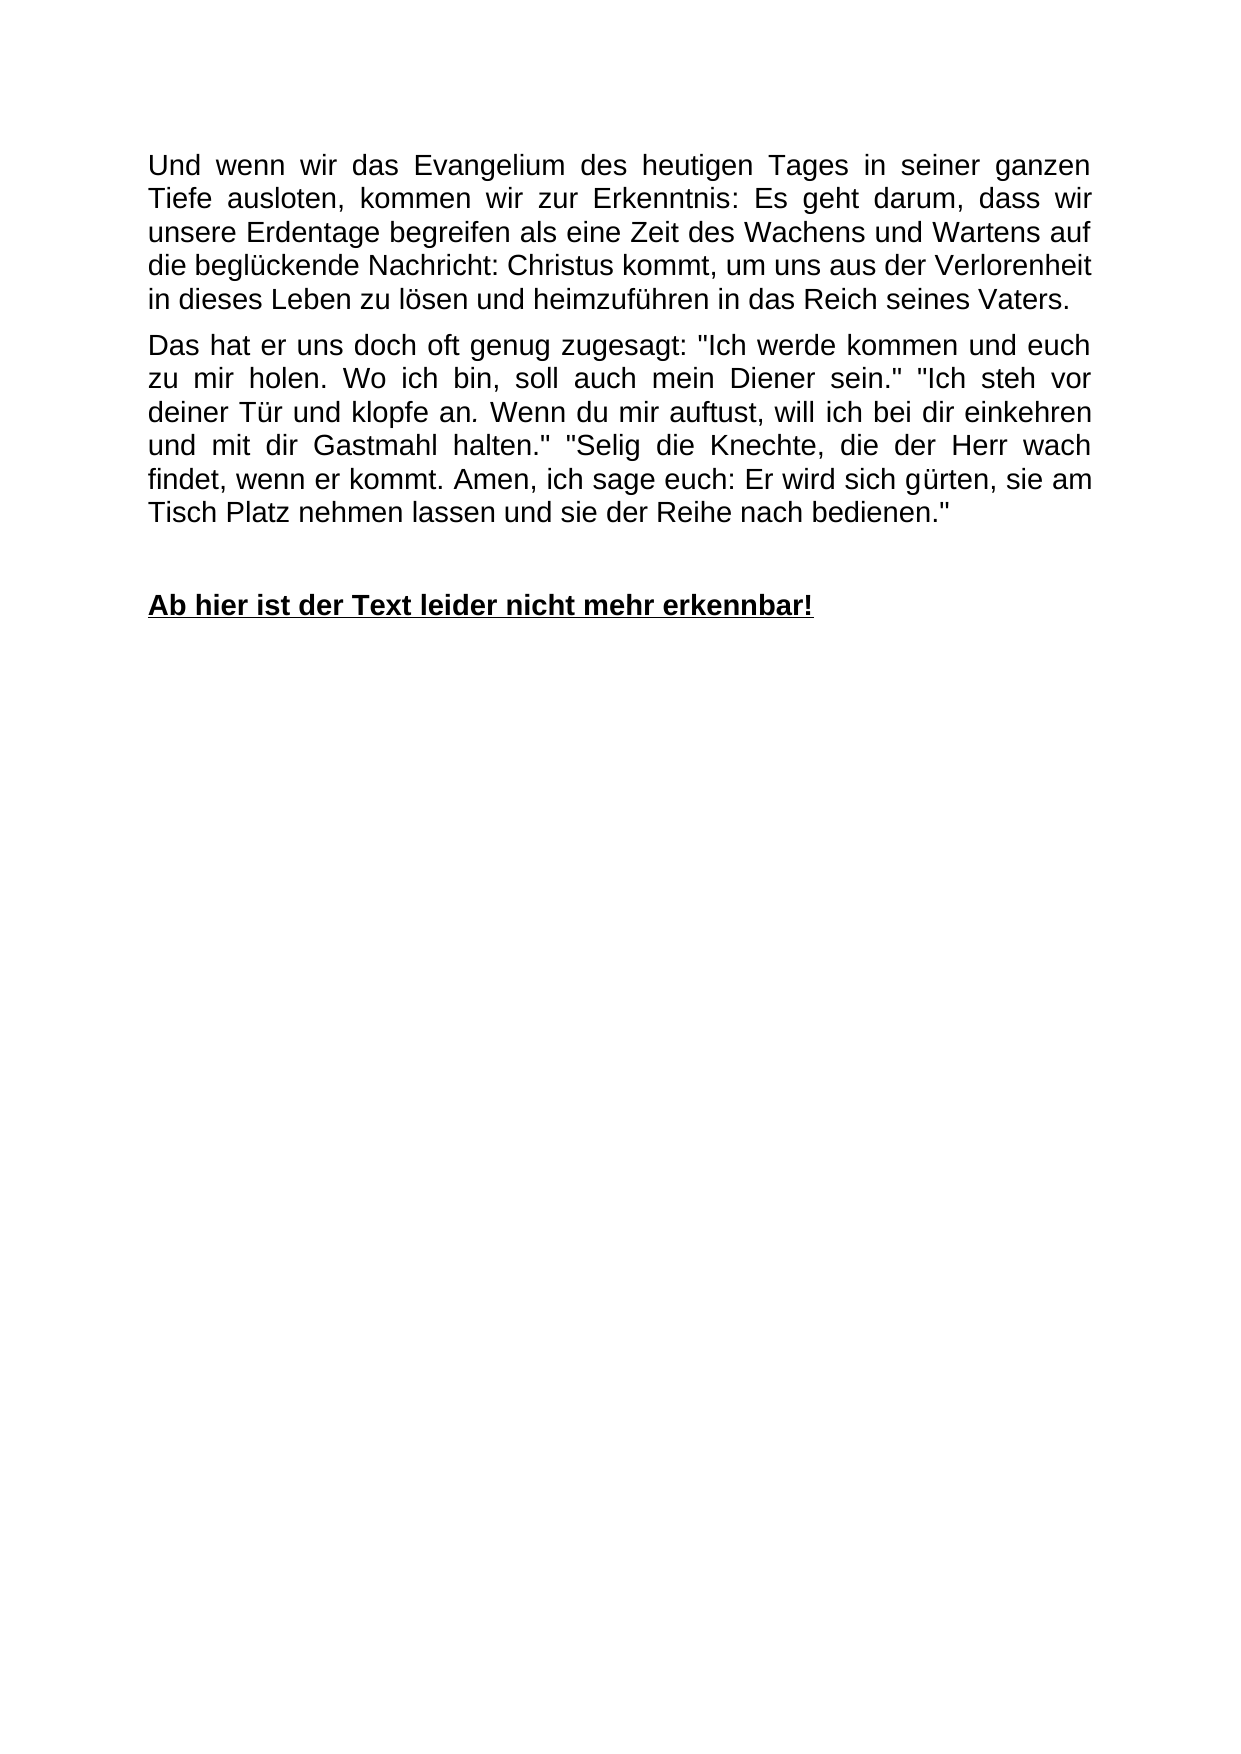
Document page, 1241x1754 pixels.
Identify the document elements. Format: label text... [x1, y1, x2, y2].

text Ab hier ist der Text leider nicht mehr erkennbar! [148, 588, 1093, 621]
text Das hat er uns doch oft genug zugesagt: "Ich werde kommen und euch zu mir holen. Wo ich bin, soll auch mein Diener sein." "Ich steh vor deiner Tür und klopfe an. Wenn du mir auftust, will ich bei dir einkehren und mit dir Gastmahl halten." "Selig die Knechte, die der Herr wach findet, wenn er kommt. Amen, ich sage euch: Er wird sich gürten, sie am Tisch Platz nehmen lassen und sie der Reihe nach bedienen." [148, 328, 1093, 529]
text Und wenn wir das Evangelium des heutigen Tages in seiner ganzen Tiefe ausloten, kommen wir zur Erkenntnis: Es geht darum, dass wir unsere Erdentage begreifen als eine Zeit des Wachens und Wartens auf die beglückende Nachricht: Christus kommt, um uns aus der Verlorenheit in dieses Leben zu lösen und heimzuführen in das Reich seines Vaters. [148, 148, 1093, 315]
